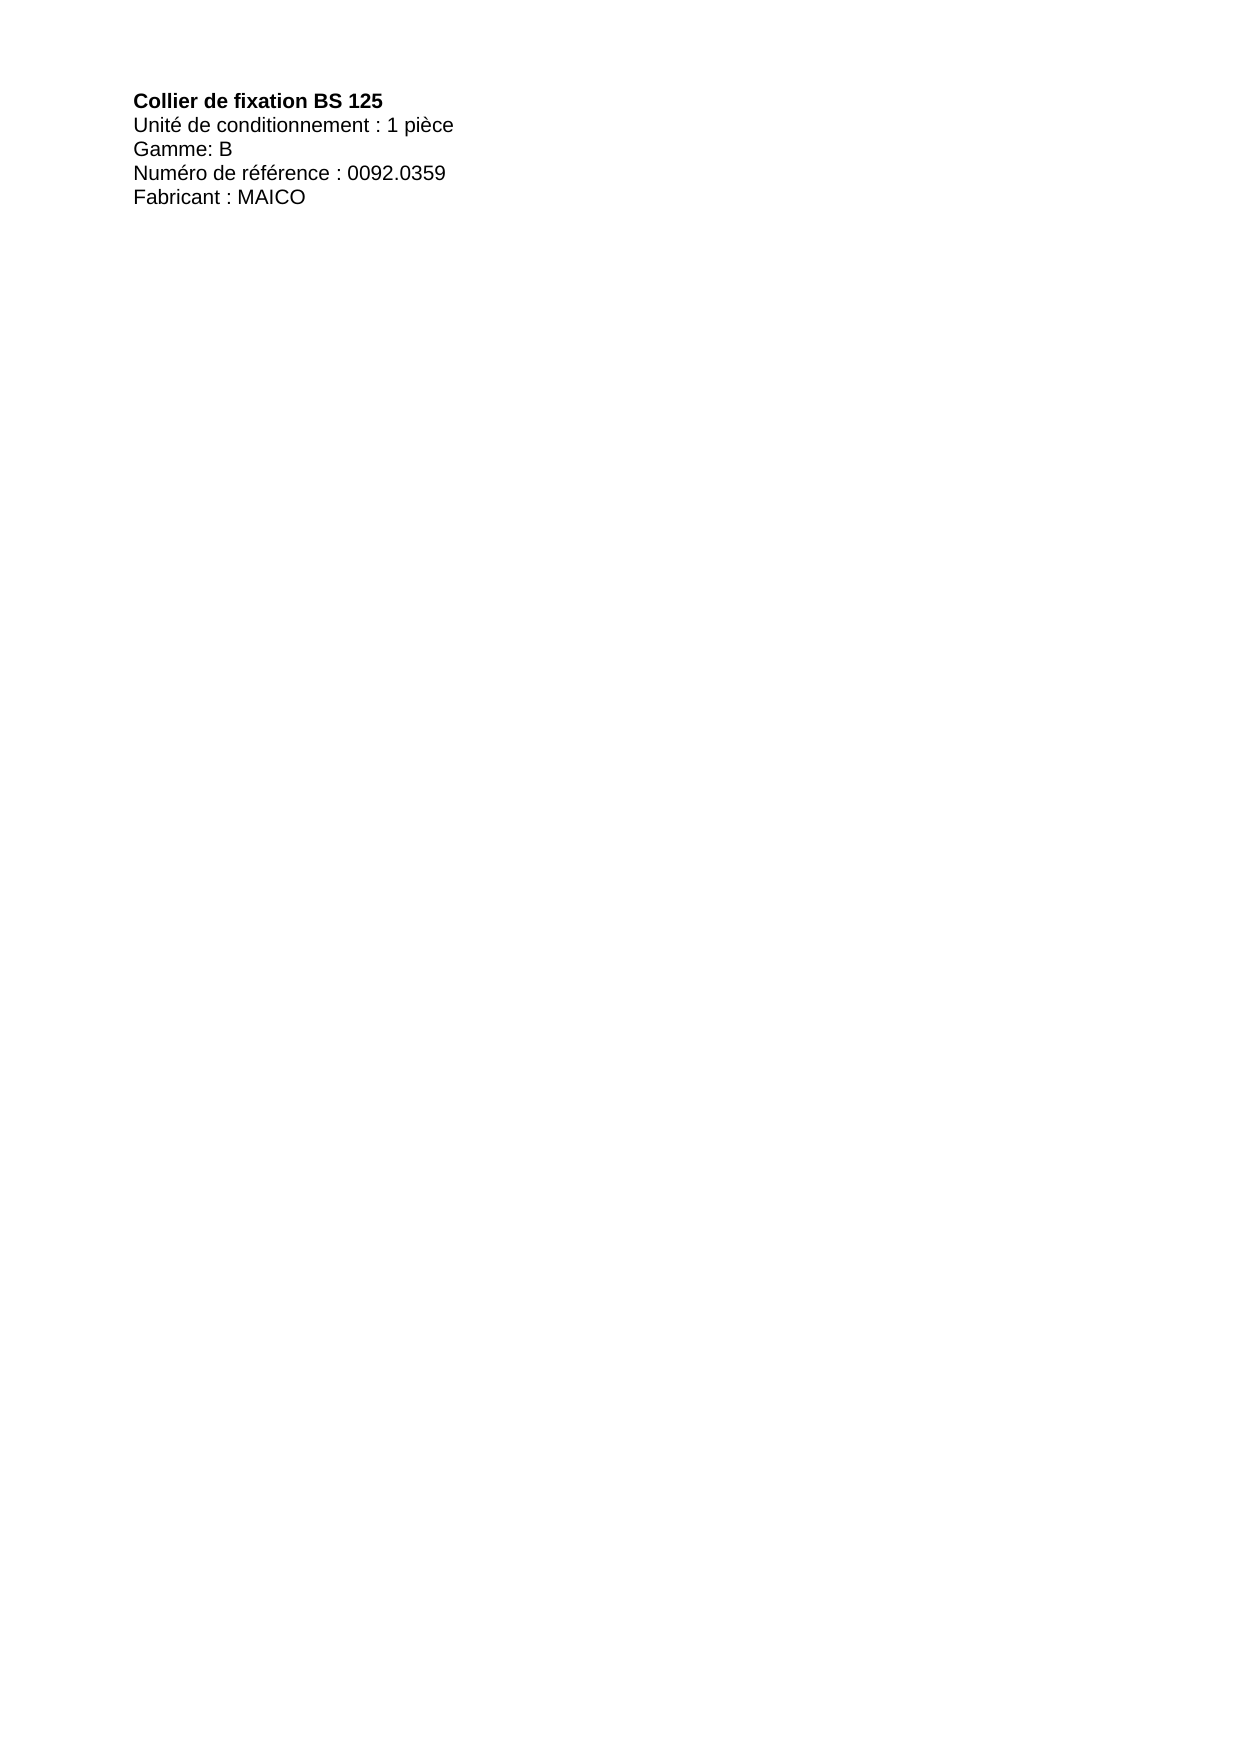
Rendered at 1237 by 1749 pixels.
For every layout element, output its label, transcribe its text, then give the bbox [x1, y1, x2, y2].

text Collier de fixation BS 125Unité de conditionnement : 1 pièceGamme: B Numéro de référence : 0092.0359Fabricant : MAICO [133, 89, 1148, 208]
